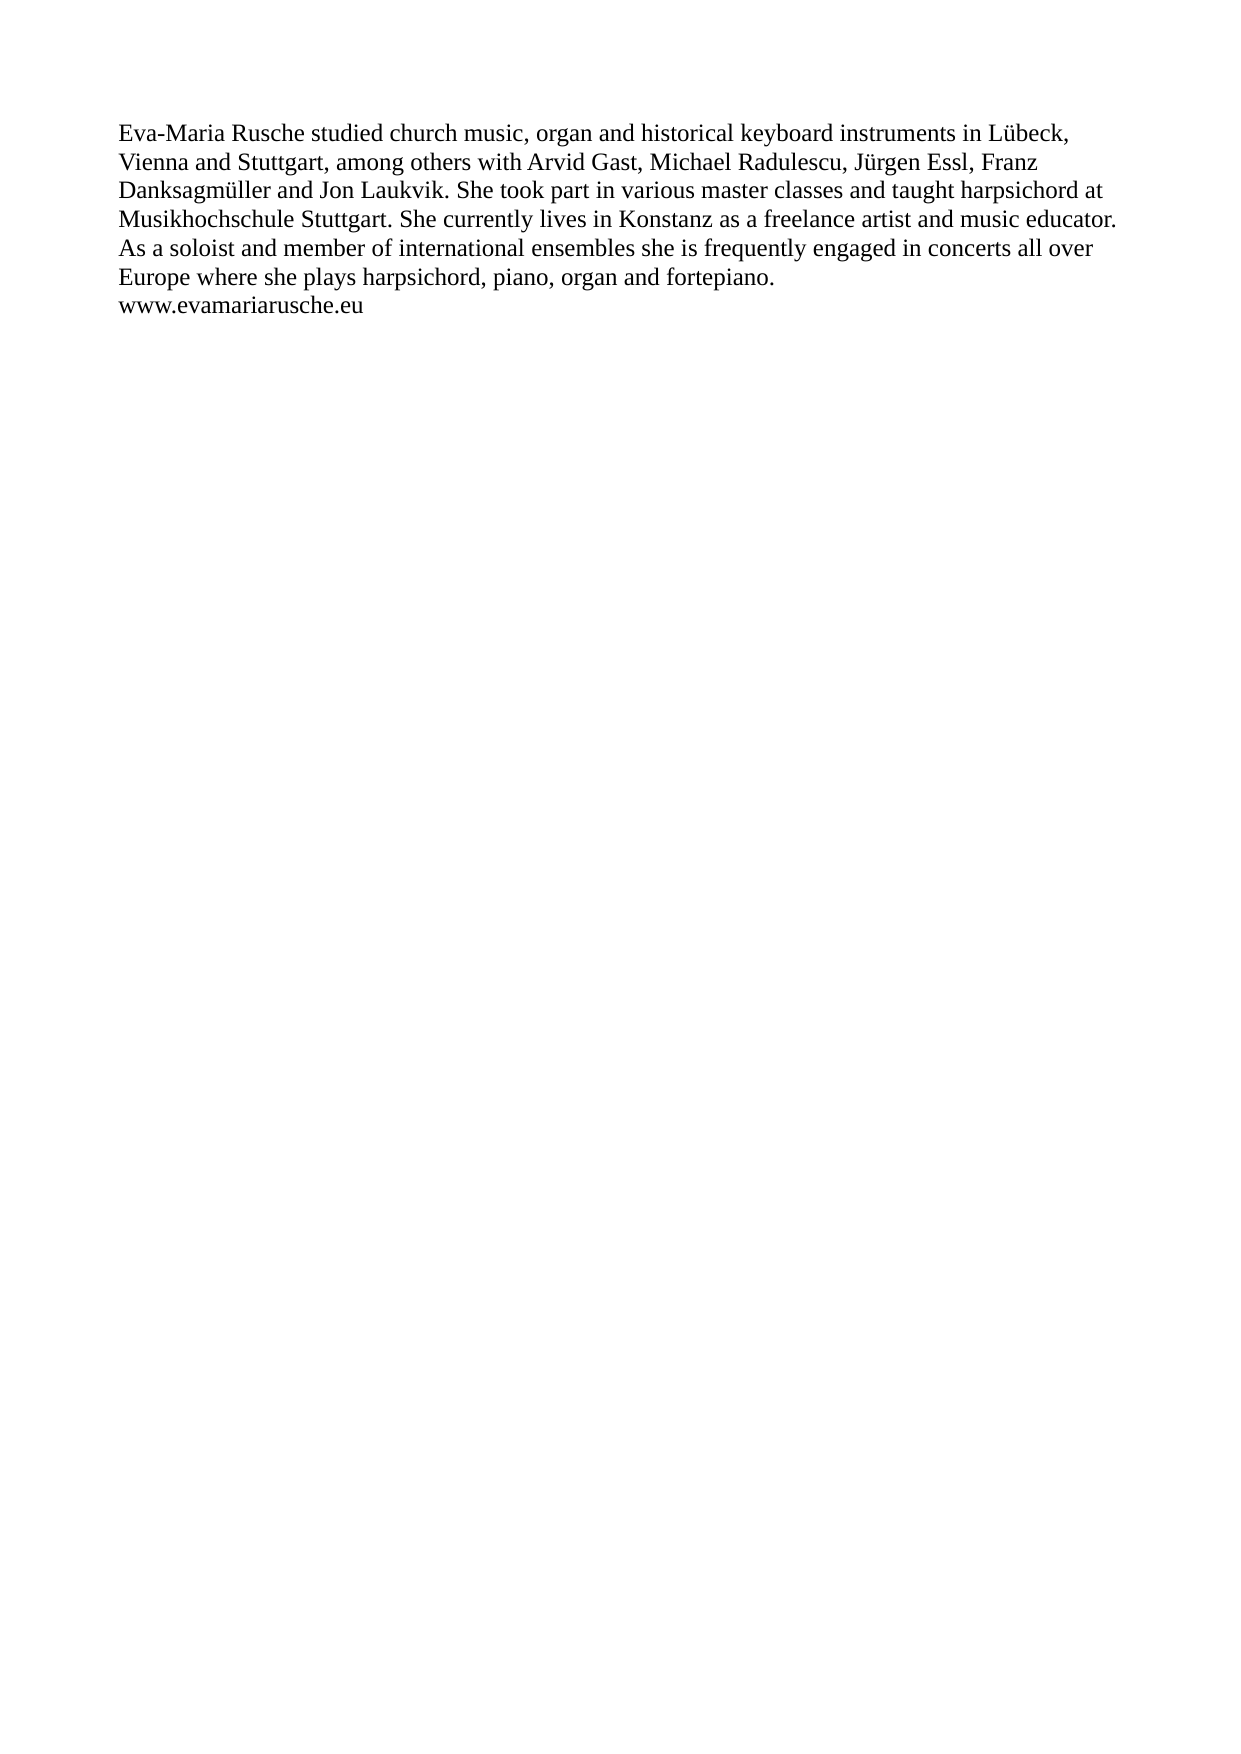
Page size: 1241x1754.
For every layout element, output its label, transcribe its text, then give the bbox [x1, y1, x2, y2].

text Eva-Maria Rusche studied church music, organ and historical keyboard instruments in Lübeck, Vienna and Stuttgart, among others with Arvid Gast, Michael Radulescu, Jürgen Essl, Franz Danksagmüller and Jon Laukvik. She took part in various master classes and taught harpsichord at Musikhochschule Stuttgart. She currently lives in Konstanz as a freelance artist and music educator. As a soloist and member of international ensembles she is frequently engaged in concerts all over Europe where she plays harpsichord, piano, organ and fortepiano. www.evamariarusche.eu [364, 118, 1122, 319]
